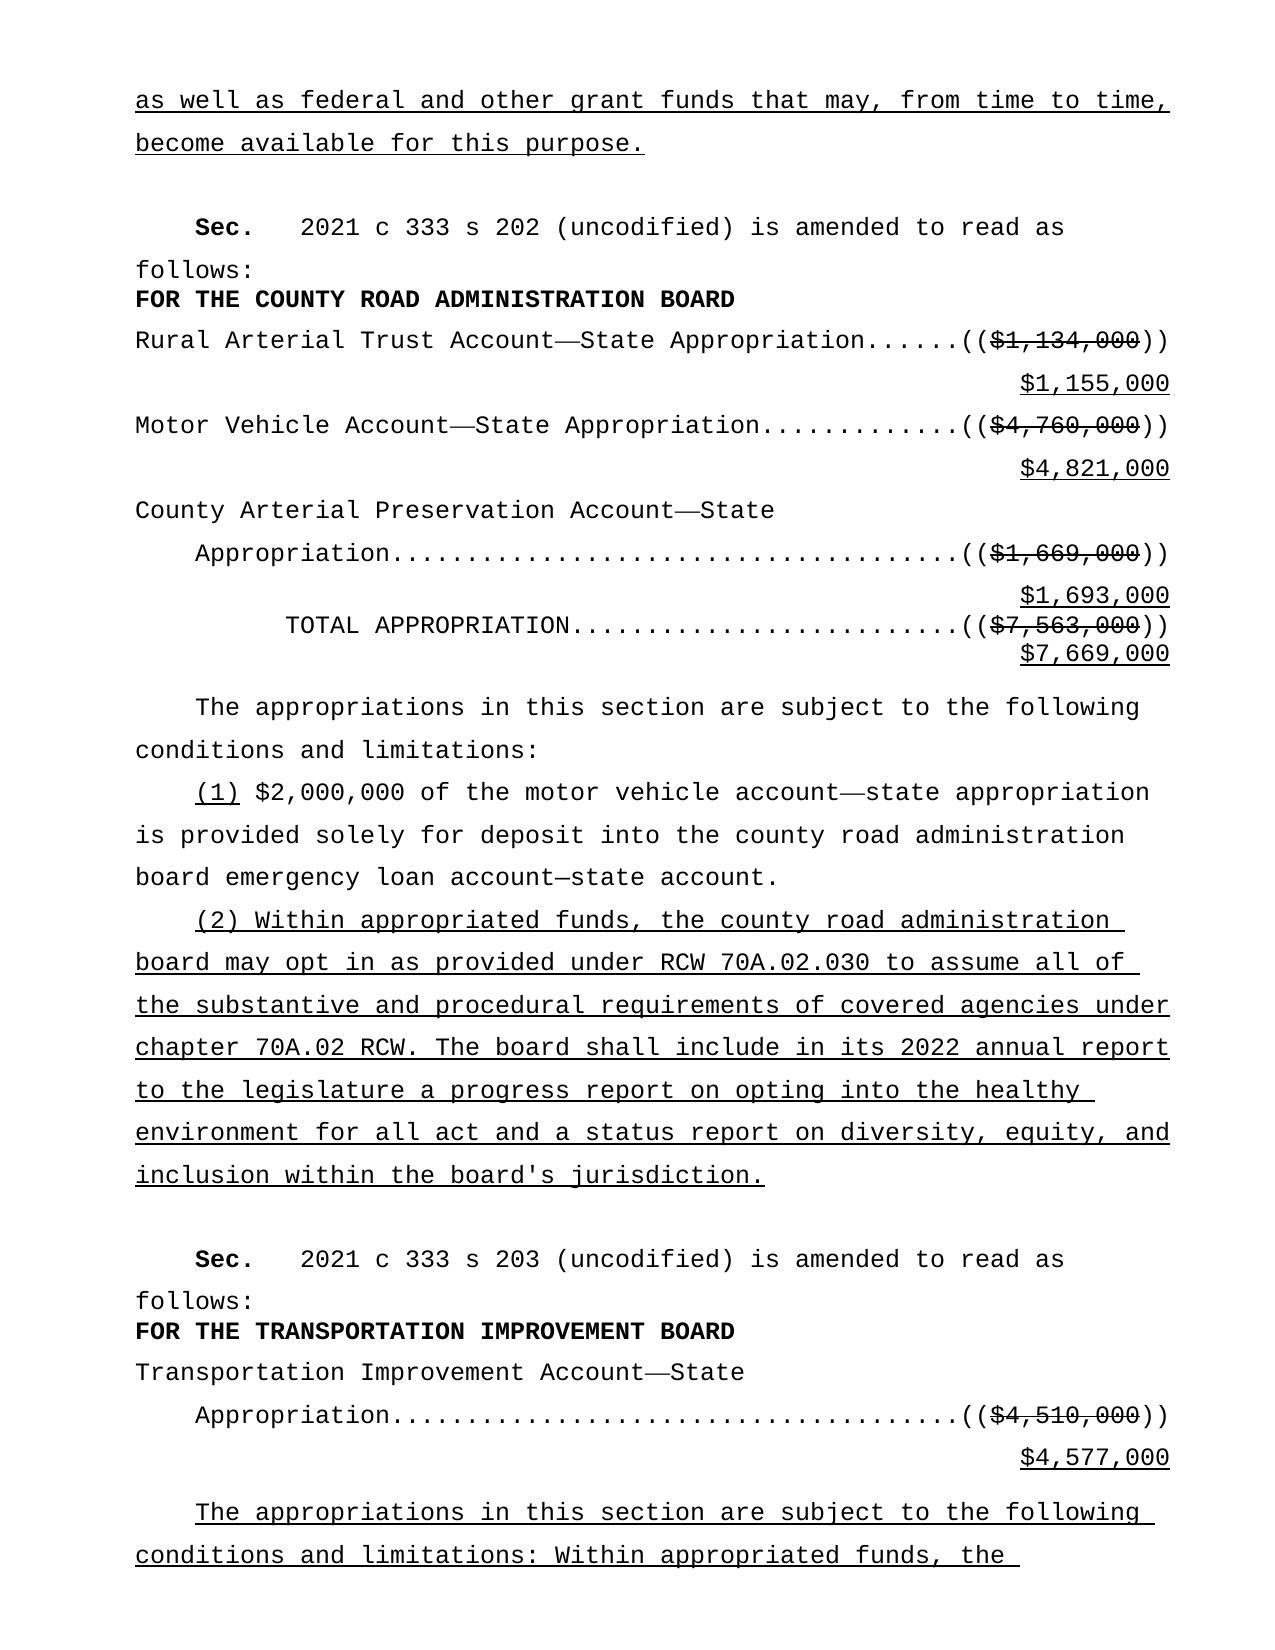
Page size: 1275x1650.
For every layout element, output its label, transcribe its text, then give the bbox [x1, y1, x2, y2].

text (2) Within appropriated funds, the county road administration board may opt in as provided under RCW 70A.02.030 to assume all of the substantive and procedural requirements of covered agencies under chapter 70A.02 RCW. The board shall include in its 2022 annual report to the legislature a progress report on opting into the healthy environment for all act and a status report on diversity, equity, and inclusion within the board's jurisdiction. [135, 894, 1170, 1015]
text Transportation Improvement Account—State [135, 1347, 1170, 1389]
text $4,821,000 [135, 442, 1170, 485]
text $1,693,000 [135, 570, 1170, 612]
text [135, 75, 1170, 111]
text (2) Within appropriated funds, the county road administration board may opt in as provided under RCW 70A.02.030 to assume all of the substantive and procedural requirements of covered agencies under chapter 70A.02 RCW. The board shall include in its 2022 annual report to the legislature a progress report on opting into the healthy environment for all act and a status report on diversity, equity, and inclusion within the board's jurisdiction. [135, 1060, 1170, 1143]
text (2) Within appropriated funds, the county road administration board may opt in as provided under RCW 70A.02.030 to assume all of the substantive and procedural requirements of covered agencies under chapter 70A.02 RCW. The board shall include in its 2022 annual report to the legislature a progress report on opting into the healthy environment for all act and a status report on diversity, equity, and inclusion within the board's jurisdiction. [135, 1017, 1170, 1058]
text Sec. 2021 c 333 s 203 (uncodified) is amended to read as follows: [135, 1233, 1170, 1318]
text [135, 113, 1170, 160]
text Motor Vehicle Account—State Appropriation (($4,760,000)) [135, 400, 1170, 442]
text $4,577,000 [135, 1432, 1170, 1474]
text Appropriation (($4,510,000)) [135, 1389, 1170, 1432]
text Rural Arterial Trust Account—State Appropriation (($1,134,000)) [135, 315, 1170, 357]
text TOTAL APPROPRIATION (($7,563,000)) [135, 612, 1170, 641]
text FOR THE COUNTY ROAD ADMINISTRATION BOARD [135, 287, 1170, 315]
text The appropriations in this section are subject to the following conditions and limitations: [135, 682, 1170, 767]
text $7,669,000 [135, 641, 1170, 669]
text County Arterial Preservation Account—State [135, 485, 1170, 527]
text Appropriation (($1,669,000)) [135, 527, 1170, 570]
text (1) $2,000,000 of the motor vehicle account—state appropriation is provided solely for deposit into the county road administration board emergency loan account—state account. [135, 767, 1170, 894]
text FOR THE TRANSPORTATION IMPROVEMENT BOARD [135, 1318, 1170, 1347]
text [135, 1487, 1170, 1572]
text $1,155,000 [135, 357, 1170, 400]
text Sec. 2021 c 333 s 202 (uncodified) is amended to read as follows: [135, 202, 1170, 287]
text (2) Within appropriated funds, the county road administration board may opt in as provided under RCW 70A.02.030 to assume all of the substantive and procedural requirements of covered agencies under chapter 70A.02 RCW. The board shall include in its 2022 annual report to the legislature a progress report on opting into the healthy environment for all act and a status report on diversity, equity, and inclusion within the board's jurisdiction. [135, 1145, 1170, 1192]
